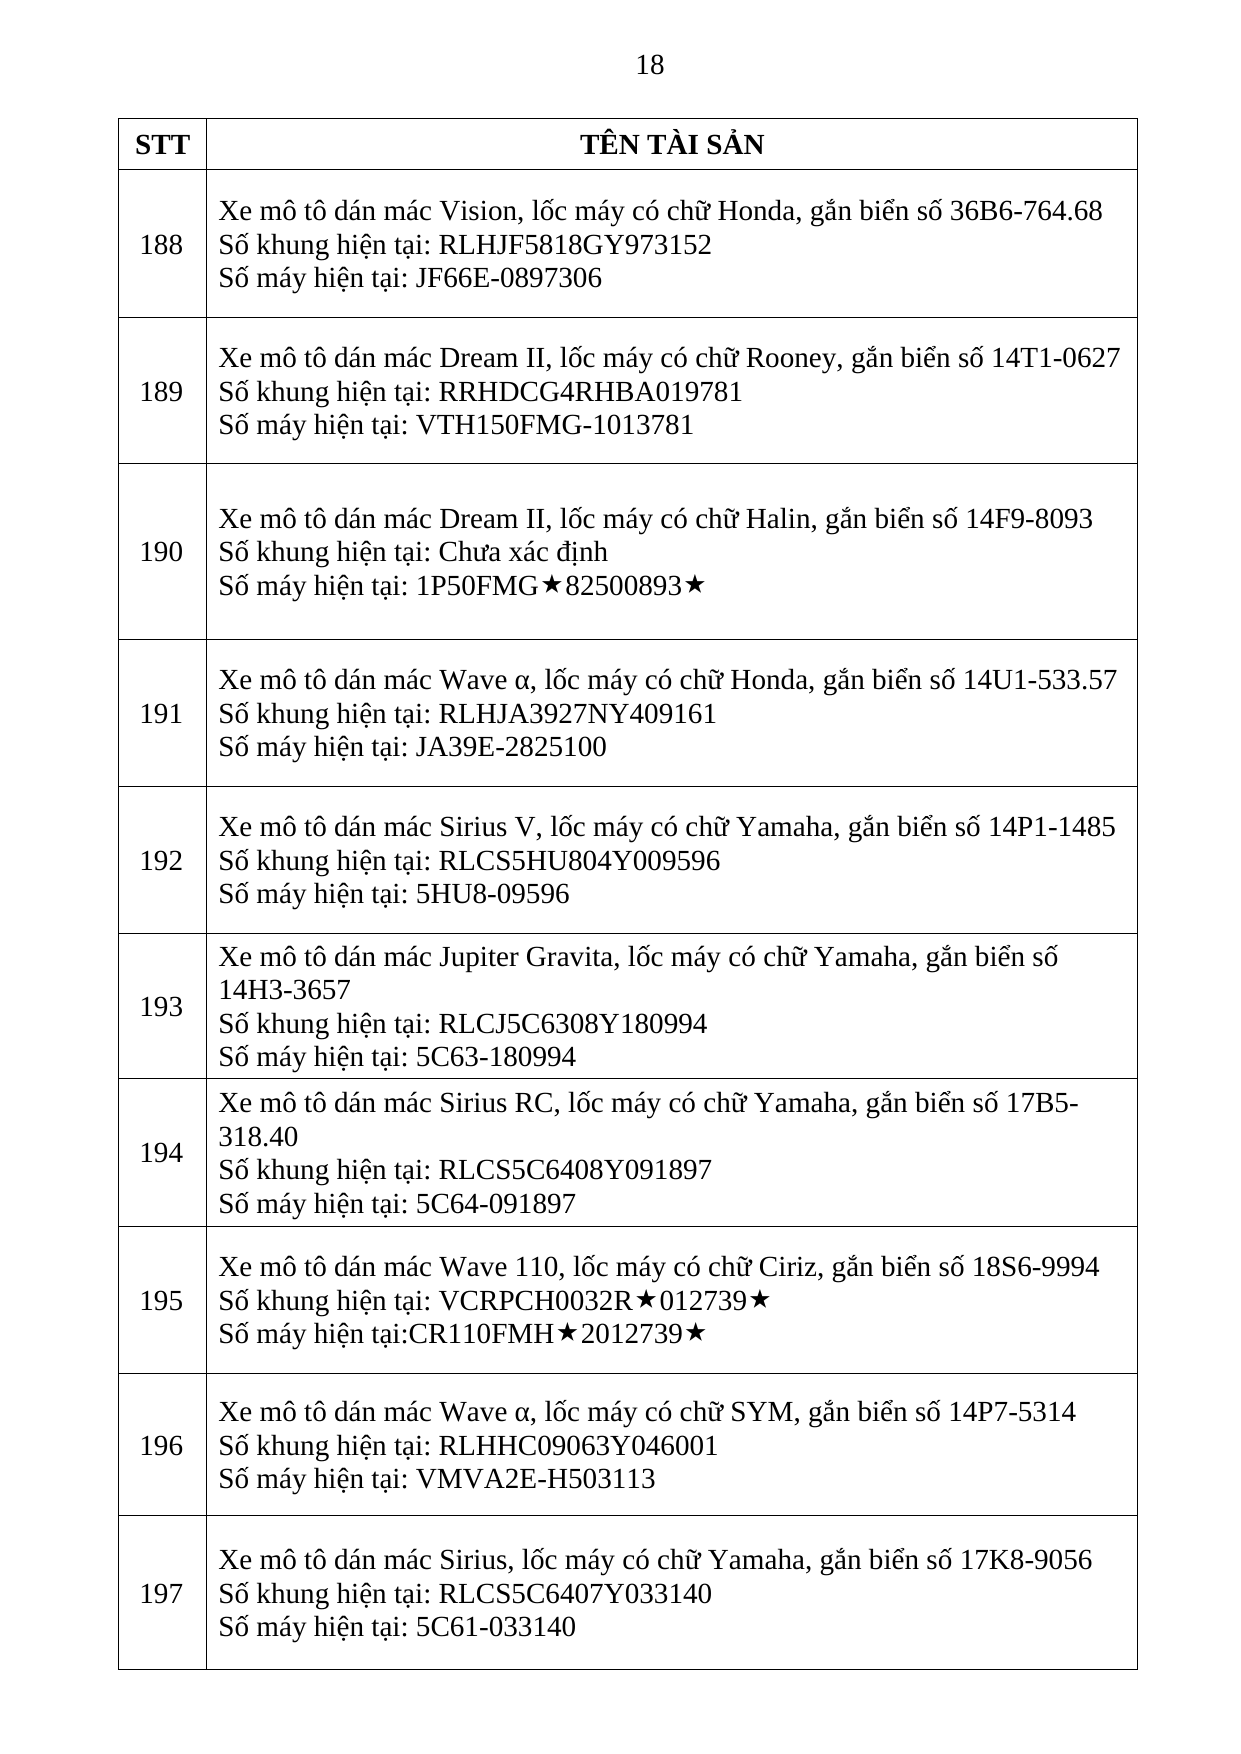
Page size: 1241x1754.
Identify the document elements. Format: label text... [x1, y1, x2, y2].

table_cell Xe mô tô dán mác Sirius V, lốc máy có chữ Yamaha, gắn biển số 14P1-1485 Số khung hiện tại: RLCS5HU804Y009596 Số máy hiện tại: 5HU8-09596 [207, 787, 1137, 932]
table_cell [119, 1516, 206, 1668]
table_cell Xe mô tô dán mác Wave α, lốc máy có chữ Honda, gắn biển số 14U1-533.57 Số khung hiện tại: RLHJA3927NY409161 Số máy hiện tại: JA39E-2825100 [207, 640, 1137, 786]
table_cell [119, 1079, 206, 1226]
table_cell [119, 170, 206, 317]
table_cell Xe mô tô dán mác Wave 110, lốc máy có chữ Ciriz, gắn biển số 18S6-9994 Số khung hiện tại: VCRPCH0032R012739 Số máy hiện tại:CR110FMH2012739 [207, 1227, 1137, 1372]
table_cell Xe mô tô dán mác Dream II, lốc máy có chữ Rooney, gắn biển số 14T1-0627 Số khung hiện tại: RRHDCG4RHBA019781 Số máy hiện tại: VTH150FMG-1013781 [207, 318, 1137, 463]
table_cell Xe mô tô dán mác Wave α, lốc máy có chữ SYM, gắn biển số 14P7-5314 Số khung hiện tại: RLHHC09063Y046001 Số máy hiện tại: VMVA2E-H503113 [207, 1374, 1137, 1515]
table_cell [119, 318, 206, 463]
table_cell Xe mô tô dán mác Vision, lốc máy có chữ Honda, gắn biển số 36B6-764.68 Số khung hiện tại: RLHJF5818GY973152 Số máy hiện tại: JF66E-0897306 [207, 170, 1137, 317]
table_cell Xe mô tô dán mác Dream II, lốc máy có chữ Halin, gắn biển số 14F9-8093 Số khung hiện tại: Chưa xác định Số máy hiện tại: 1P50FMG82500893 [207, 464, 1137, 639]
table_cell [119, 1374, 206, 1515]
table_cell Xe mô tô dán mác Sirius, lốc máy có chữ Yamaha, gắn biển số 17K8-9056 Số khung hiện tại: RLCS5C6407Y033140 Số máy hiện tại: 5C61-033140 [207, 1516, 1137, 1668]
table_cell [119, 1227, 206, 1372]
table_cell Xe mô tô dán mác Jupiter Gravita, lốc máy có chữ Yamaha, gắn biển số 14H3-3657 Số khung hiện tại: RLCJ5C6308Y180994 Số máy hiện tại: 5C63-180994 [207, 934, 1137, 1078]
table_cell [119, 787, 206, 932]
table_cell [119, 640, 206, 786]
table_cell [119, 934, 206, 1078]
table_cell Xe mô tô dán mác Sirius RC, lốc máy có chữ Yamaha, gắn biển số 17B5-318.40 Số khung hiện tại: RLCS5C6408Y091897 Số máy hiện tại: 5C64-091897 [207, 1079, 1137, 1226]
table_cell [119, 464, 206, 639]
table_header TÊN TÀI SẢN [207, 119, 1137, 169]
table_header STT [119, 119, 206, 169]
